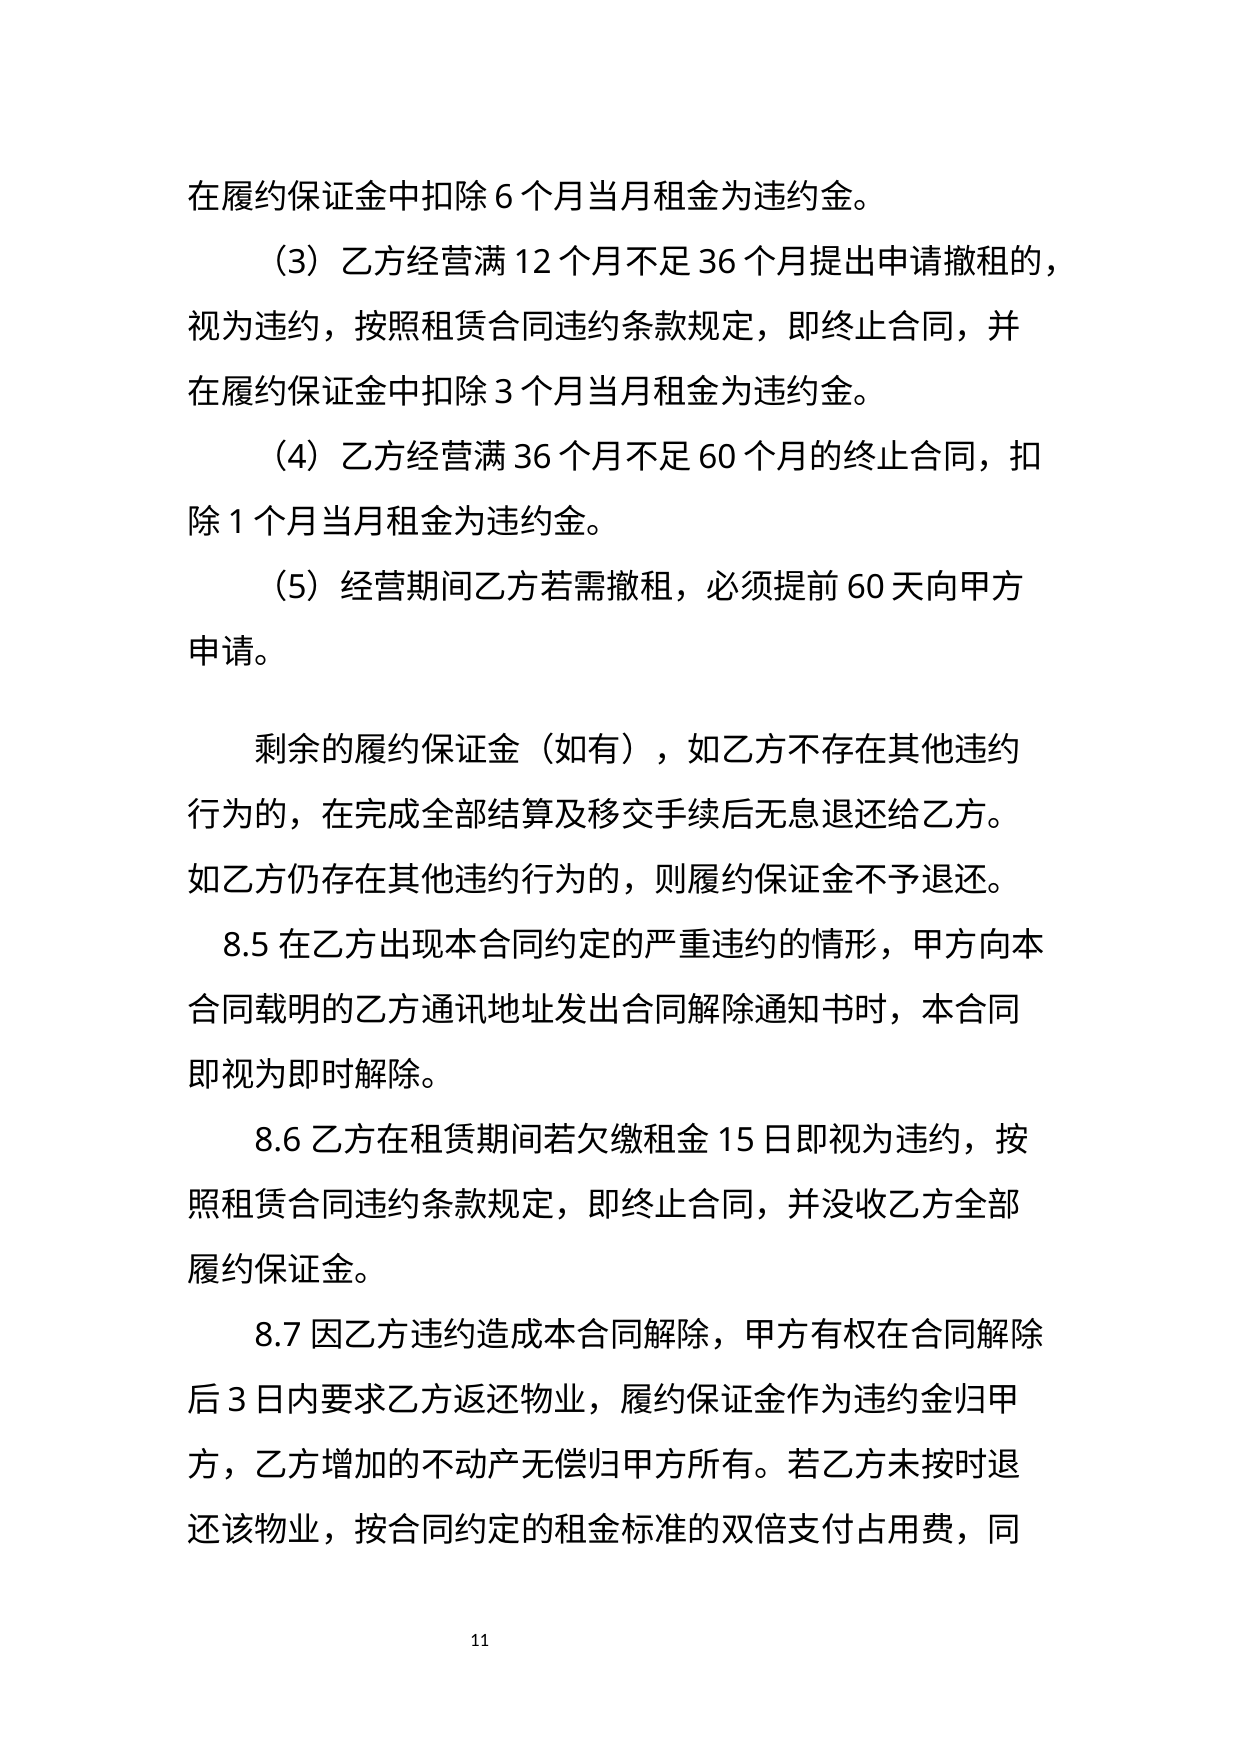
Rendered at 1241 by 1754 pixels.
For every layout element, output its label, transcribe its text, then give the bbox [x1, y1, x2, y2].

text 剩余的履约保证金（如有），如乙方不存在其他违约行为的，在完成全部结算及移交手续后无息退还给乙方。如乙方仍存在其他违约行为的，则履约保证金不予退还。 [187, 714, 1053, 909]
text （3）乙方经营满12个月不足36个月提出申请撤租的，视为违约，按照租赁合同违约条款规定，即终止合同，并在履约保证金中扣除3个月当月租金为违约金。 [187, 227, 1053, 422]
list 8.5 在乙方出现本合同约定的严重违约的情形，甲方向本合同载明的乙方通讯地址发出合同解除通知书时，本合同即视为即时解除。 [187, 909, 1053, 1104]
list 8.6 乙方在租赁期间若欠缴租金15日即视为违约，按照租赁合同违约条款规定，即终止合同，并没收乙方全部履约保证金。 [187, 1104, 1053, 1299]
text （4）乙方经营满36个月不足60个月的终止合同，扣除1个月当月租金为违约金。 [187, 422, 1053, 552]
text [187, 1299, 1053, 1559]
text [187, 162, 1053, 227]
text （5）经营期间乙方若需撤租，必须提前60天向甲方申请。 [187, 552, 1053, 682]
